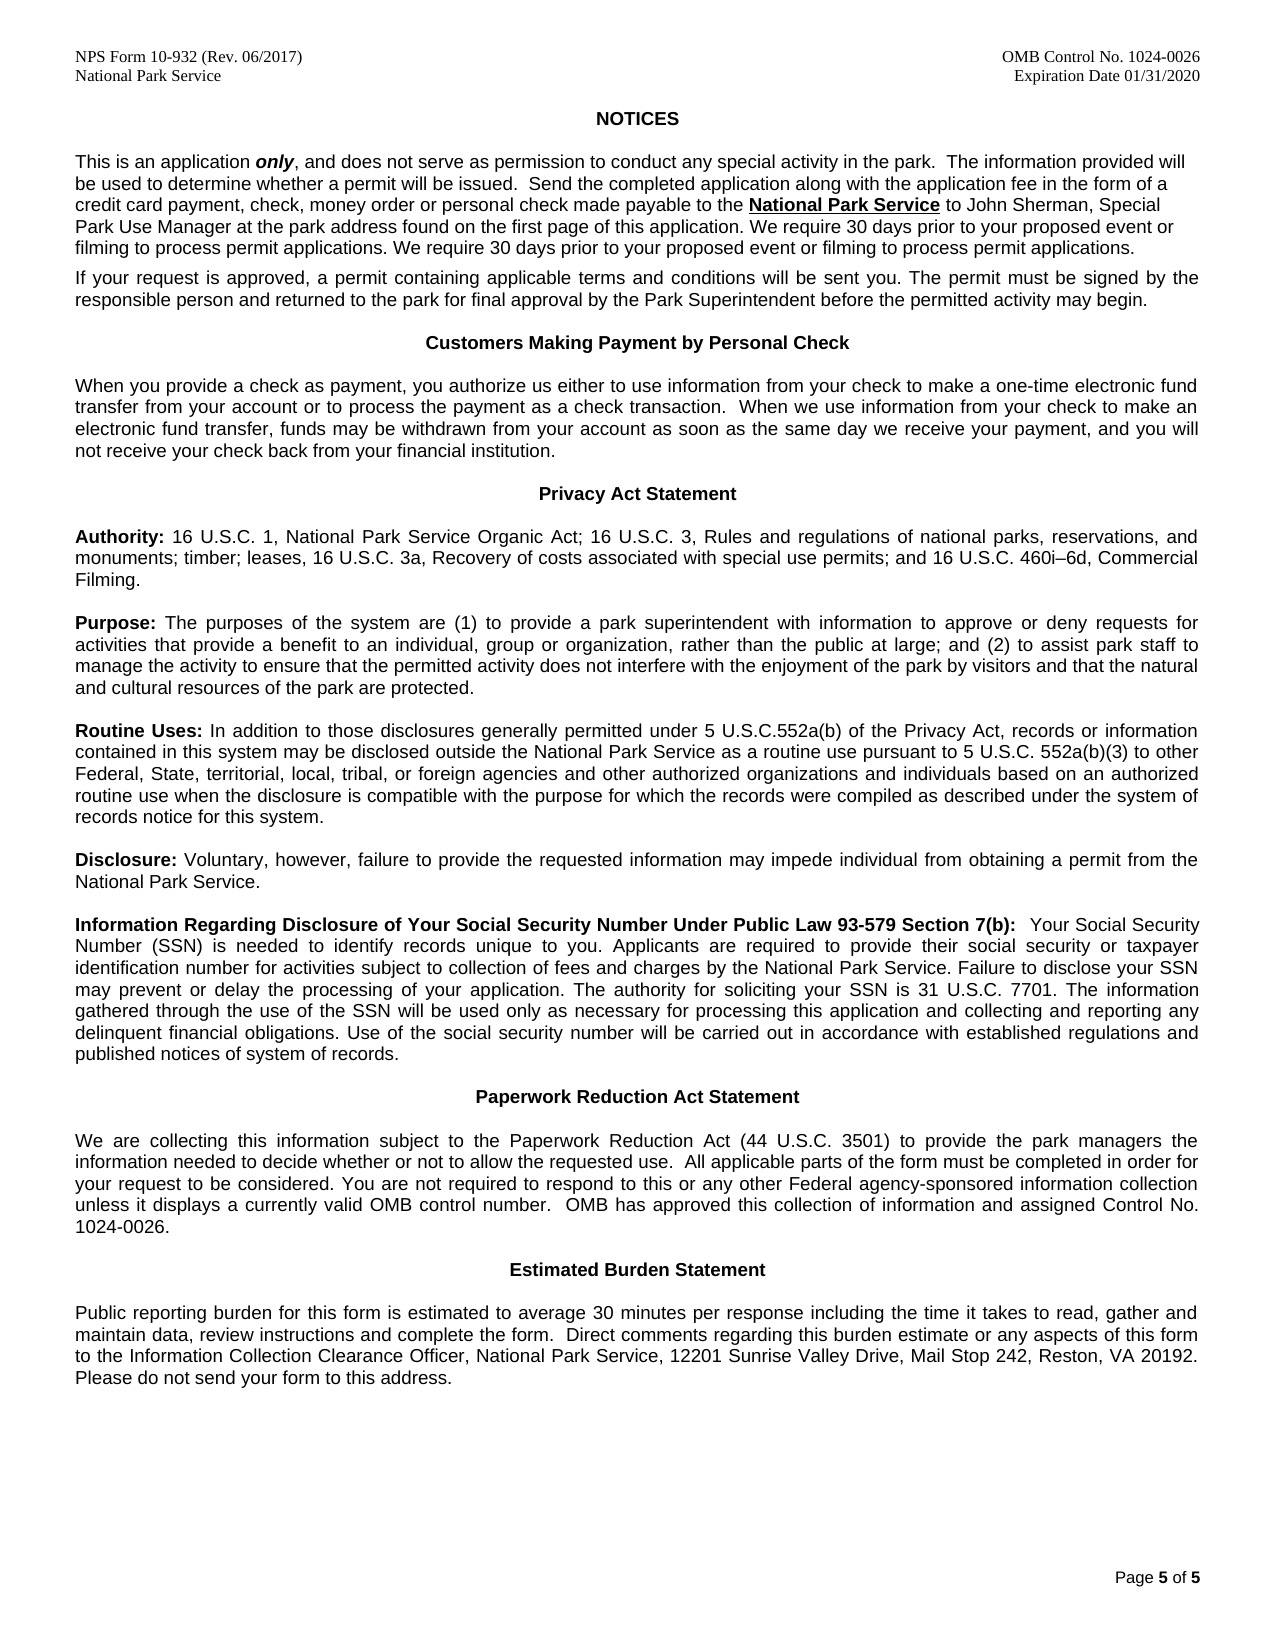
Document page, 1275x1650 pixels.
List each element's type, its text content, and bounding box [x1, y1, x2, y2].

text Customers Making Payment by Personal Check [75, 332, 1200, 353]
text Purpose: The purposes of the system are (1) to provide a park superintendent with information to approve or deny requests for activities that provide a benefit to an individual, group or organization, rather than the public at large; and (2) to assist park staff to manage the activity to ensure that the permitted activity does not interfere with the enjoyment of the park by visitors and that the natural and cultural resources of the park are protected. [75, 612, 1200, 698]
text Public reporting burden for this form is estimated to average 30 minutes per response including the time it takes to read, gather and maintain data, review instructions and complete the form. Direct comments regarding this burden estimate or any aspects of this form to the Information Collection Clearance Officer, National Park Service, 12201 Sunrise Valley Drive, Mail Stop 242, Reston, VA 20192. Please do not send your form to this address. [75, 1302, 1200, 1388]
text Estimated Burden Statement [75, 1259, 1200, 1280]
text This is an application only, and does not serve as permission to conduct any special activity in the park. The information provided will be used to determine whether a permit will be issued. Send the completed application along with the application fee in the form of a credit card payment, check, money order or personal check made payable to the National Park Service to John Sherman, Special Park Use Manager at the park address found on the first page of this application. We require 30 days prior to your proposed event or filming to process permit applications. We require 30 days prior to your proposed event or filming to process permit applications. [75, 151, 1200, 258]
text Privacy Act Statement [75, 482, 1200, 504]
text When you provide a check as payment, you authorize us either to use information from your check to make a one-time electronic fund transfer from your account or to process the payment as a check transaction. When we use information from your check to make an electronic fund transfer, funds may be withdrawn from your account as soon as the same day we receive your payment, and you will not receive your check back from your financial institution. [75, 375, 1200, 461]
text If your request is approved, a permit containing applicable terms and conditions will be sent you. The permit must be signed by the responsible person and returned to the park for final approval by the Park Superintendent before the permitted activity may begin. [75, 267, 1200, 310]
text Paperwork Reduction Act Statement [75, 1086, 1200, 1108]
text We are collecting this information subject to the Paperwork Reduction Act (44 U.S.C. 3501) to provide the park managers the information needed to decide whether or not to allow the requested use. All applicable parts of the form must be completed in order for your request to be considered. You are not required to respond to this or any other Federal agency-sponsored information collection unless it displays a currently valid OMB control number. OMB has approved this collection of information and assigned Control No. 1024-0026. [75, 1129, 1200, 1237]
text Disclosure: Voluntary, however, failure to provide the requested information may impede individual from obtaining a permit from the National Park Service. [75, 849, 1200, 892]
text NOTICES [75, 108, 1200, 129]
text Authority: 16 U.S.C. 1, National Park Service Organic Act; 16 U.S.C. 3, Rules and regulations of national parks, reservations, and monuments; timber; leases, 16 U.S.C. 3a, Recovery of costs associated with special use permits; and 16 U.S.C. 460i–6d, Commercial Filming. [75, 526, 1200, 590]
text Information Regarding Disclosure of Your Social Security Number Under Public Law 93-579 Section 7(b): Your Social Security Number (SSN) is needed to identify records unique to you. Applicants are required to provide their social security or taxpayer identification number for activities subject to collection of fees and charges by the National Park Service. Failure to disclose your SSN may prevent or delay the processing of your application. The authority for soliciting your SSN is 31 U.S.C. 7701. The information gathered through the use of the SSN will be used only as necessary for processing this application and collecting and reporting any delinquent financial obligations. Use of the social security number will be carried out in accordance with established regulations and published notices of system of records. [75, 914, 1200, 1065]
text Routine Uses: In addition to those disclosures generally permitted under 5 U.S.C.552a(b) of the Privacy Act, records or information contained in this system may be disclosed outside the National Park Service as a routine use pursuant to 5 U.S.C. 552a(b)(3) to other Federal, State, territorial, local, tribal, or foreign agencies and other authorized organizations and individuals based on an authorized routine use when the disclosure is compatible with the purpose for which the records were compiled as described under the system of records notice for this system. [75, 720, 1200, 827]
